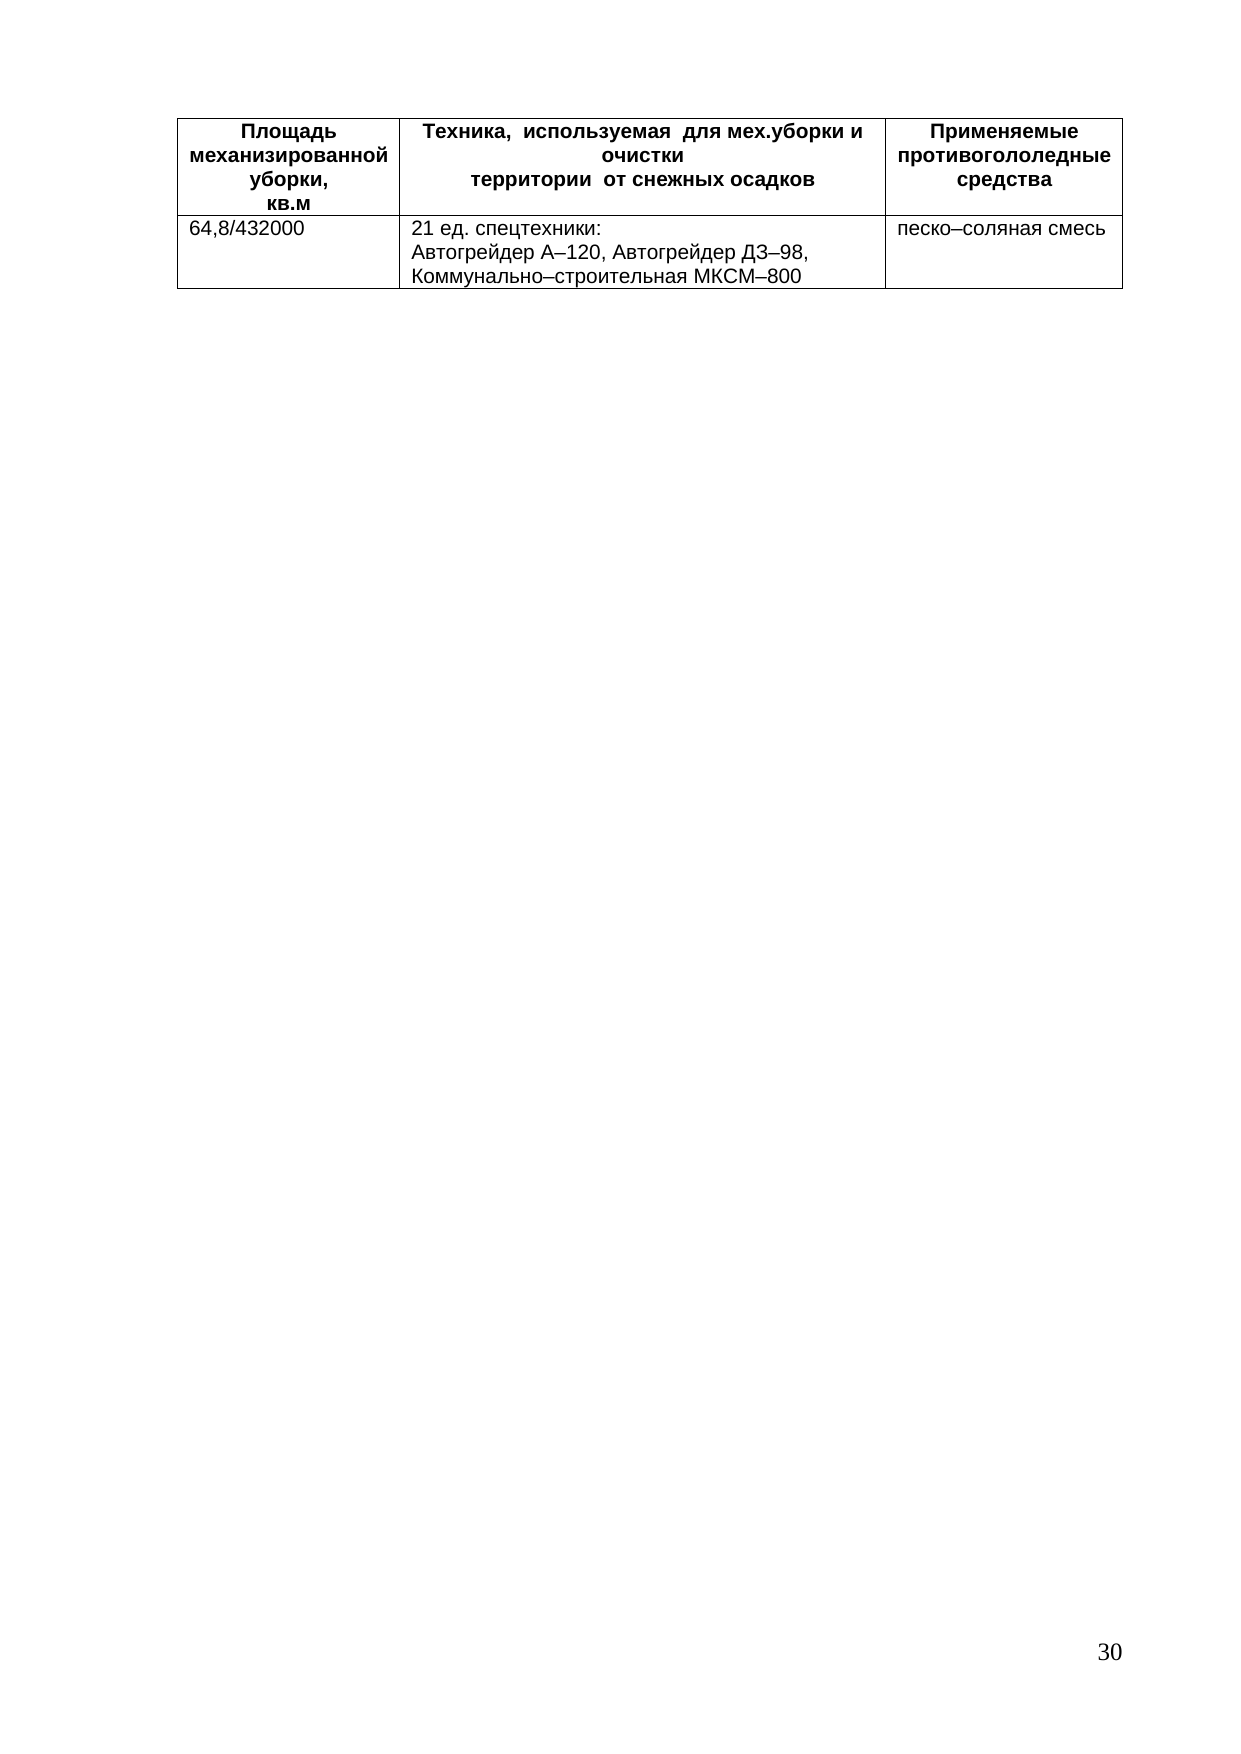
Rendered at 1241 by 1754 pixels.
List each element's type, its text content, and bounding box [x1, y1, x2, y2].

table_cell песко–соляная смесь [886, 216, 1122, 288]
table_header Техника, используемая для мех.уборки и очистки территории от снежных осадков [400, 119, 885, 215]
table_header Применяемые противогололедные средства [886, 119, 1122, 215]
table_cell 64,8/432000 [178, 216, 399, 288]
table_cell 21 ед. спецтехники: Автогрейдер А–120, Автогрейдер ДЗ–98, Коммунально–строительная МКСМ–800 [400, 216, 885, 288]
table_header Площадь механизированной уборки, кв.м [178, 119, 399, 215]
